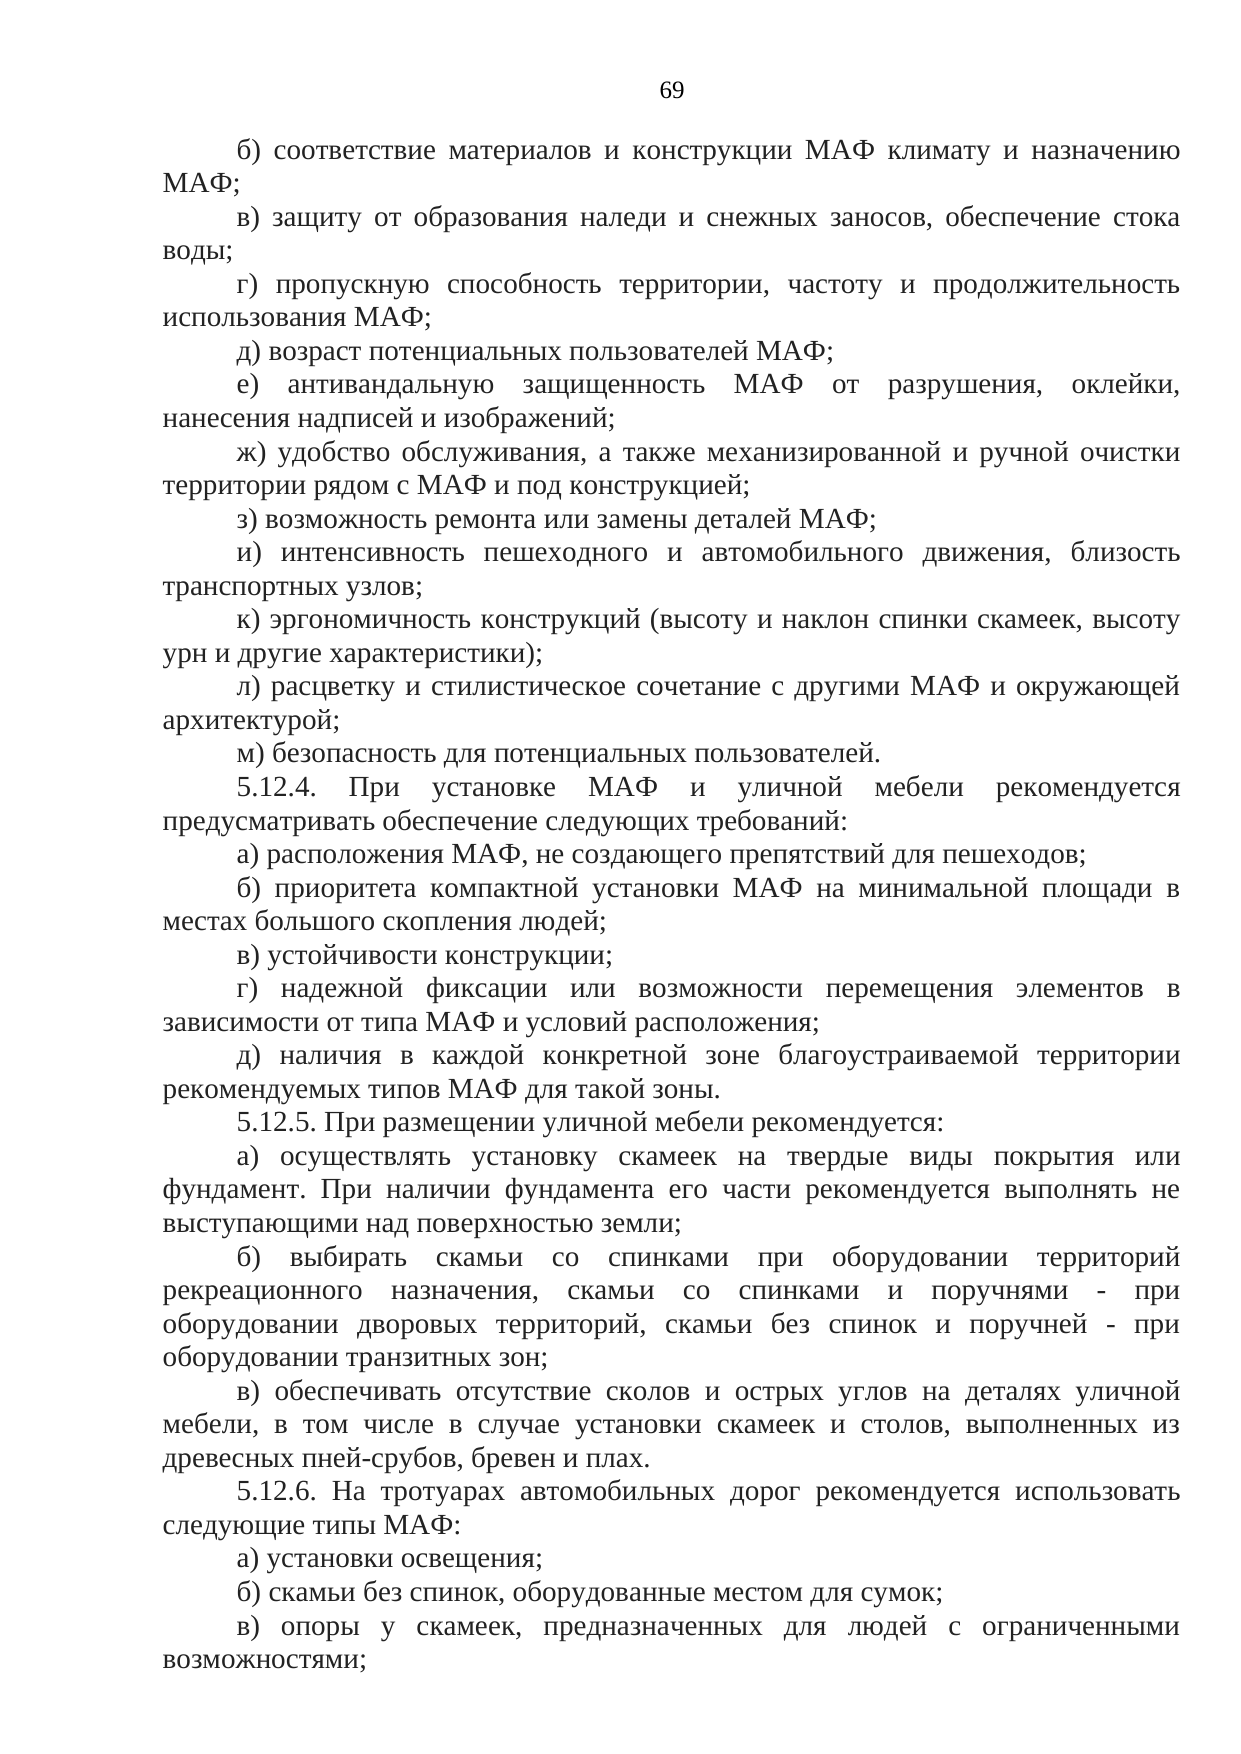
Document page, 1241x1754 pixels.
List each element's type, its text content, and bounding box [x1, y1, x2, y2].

text б) приоритета компактной установки МАФ на минимальной площади в местах большого скопления людей; [162, 870, 1181, 937]
text в) обеспечивать отсутствие сколов и острых углов на деталях уличной мебели, в том числе в случае установки скамеек и столов, выполненных из древесных пней-срубов, бревен и плах. [162, 1373, 1181, 1473]
text е) антивандальную защищенность МАФ от разрушения, оклейки, нанесения надписей и изображений; [162, 367, 1181, 434]
text б) скамьи без спинок, оборудованные местом для сумок; [162, 1574, 1181, 1608]
text з) возможность ремонта или замены деталей МАФ; [162, 501, 1181, 534]
text г) пропускную способность территории, частоту и продолжительность использования МАФ; [162, 266, 1181, 333]
text б) выбирать скамьи со спинками при оборудовании территорий рекреационного назначения, скамьи со спинками и поручнями - при оборудовании дворовых территорий, скамьи без спинок и поручней - при оборудовании транзитных зон; [162, 1239, 1181, 1373]
text в) защиту от образования наледи и снежных заносов, обеспечение стока воды; [162, 199, 1181, 266]
text д) возраст потенциальных пользователей МАФ; [162, 333, 1181, 367]
text д) наличия в каждой конкретной зоне благоустраиваемой территории рекомендуемых типов МАФ для такой зоны. [162, 1037, 1181, 1104]
text в) опоры у скамеек, предназначенных для людей с ограниченными возможностями; [162, 1608, 1181, 1675]
text г) надежной фиксации или возможности перемещения элементов в зависимости от типа МАФ и условий расположения; [162, 970, 1181, 1037]
text и) интенсивность пешеходного и автомобильного движения, близость транспортных узлов; [162, 534, 1181, 601]
text а) установки освещения; [162, 1541, 1181, 1574]
text л) расцветку и стилистическое сочетание с другими МАФ и окружающей архитектурой; [162, 668, 1181, 736]
text в) устойчивости конструкции; [162, 937, 1181, 970]
text к) эргономичность конструкций (высоту и наклон спинки скамеек, высоту урн и другие характеристики); [162, 601, 1181, 668]
text 5.12.5. При размещении уличной мебели рекомендуется: [162, 1104, 1181, 1138]
text а) осуществлять установку скамеек на твердые виды покрытия или фундамент. При наличии фундамента его части рекомендуется выполнять не выступающими над поверхностью земли; [162, 1138, 1181, 1239]
text а) расположения МАФ, не создающего препятствий для пешеходов; [162, 836, 1181, 870]
text 5.12.4. При установке МАФ и уличной мебели рекомендуется предусматривать обеспечение следующих требований: [162, 769, 1181, 836]
text ж) удобство обслуживания, а также механизированной и ручной очистки территории рядом с МАФ и под конструкцией; [162, 434, 1181, 501]
text 5.12.6. На тротуарах автомобильных дорог рекомендуется использовать следующие типы МАФ: [162, 1473, 1181, 1541]
text м) безопасность для потенциальных пользователей. [162, 736, 1181, 769]
text б) соответствие материалов и конструкции МАФ климату и назначению МАФ; [162, 132, 1181, 199]
